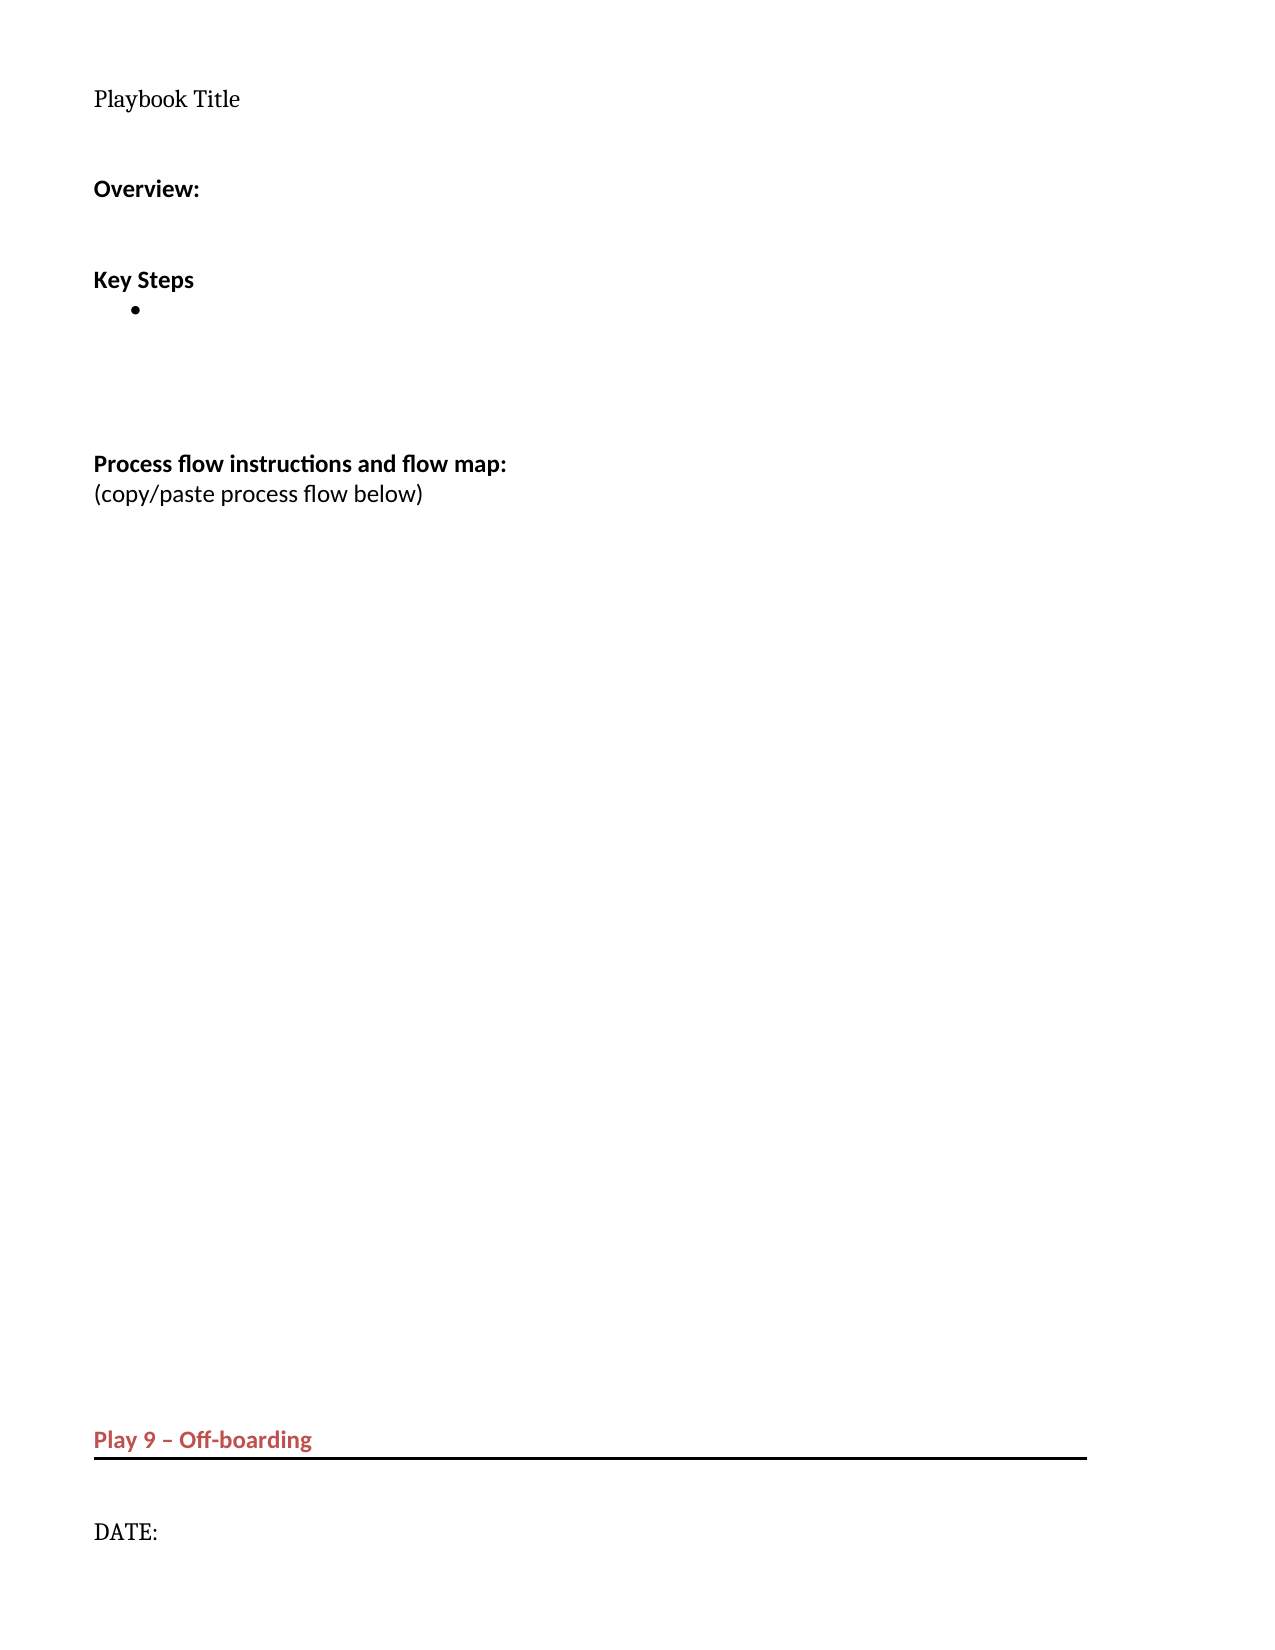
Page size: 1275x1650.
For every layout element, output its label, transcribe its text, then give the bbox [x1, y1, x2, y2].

text Overview: [94, 173, 1087, 203]
text (copy/paste process flow below) [94, 478, 1087, 509]
text Process flow instructions and flow map: [94, 448, 1087, 478]
text Key Steps [94, 264, 1087, 295]
text Play 9 – Off-boarding [94, 1424, 1087, 1457]
